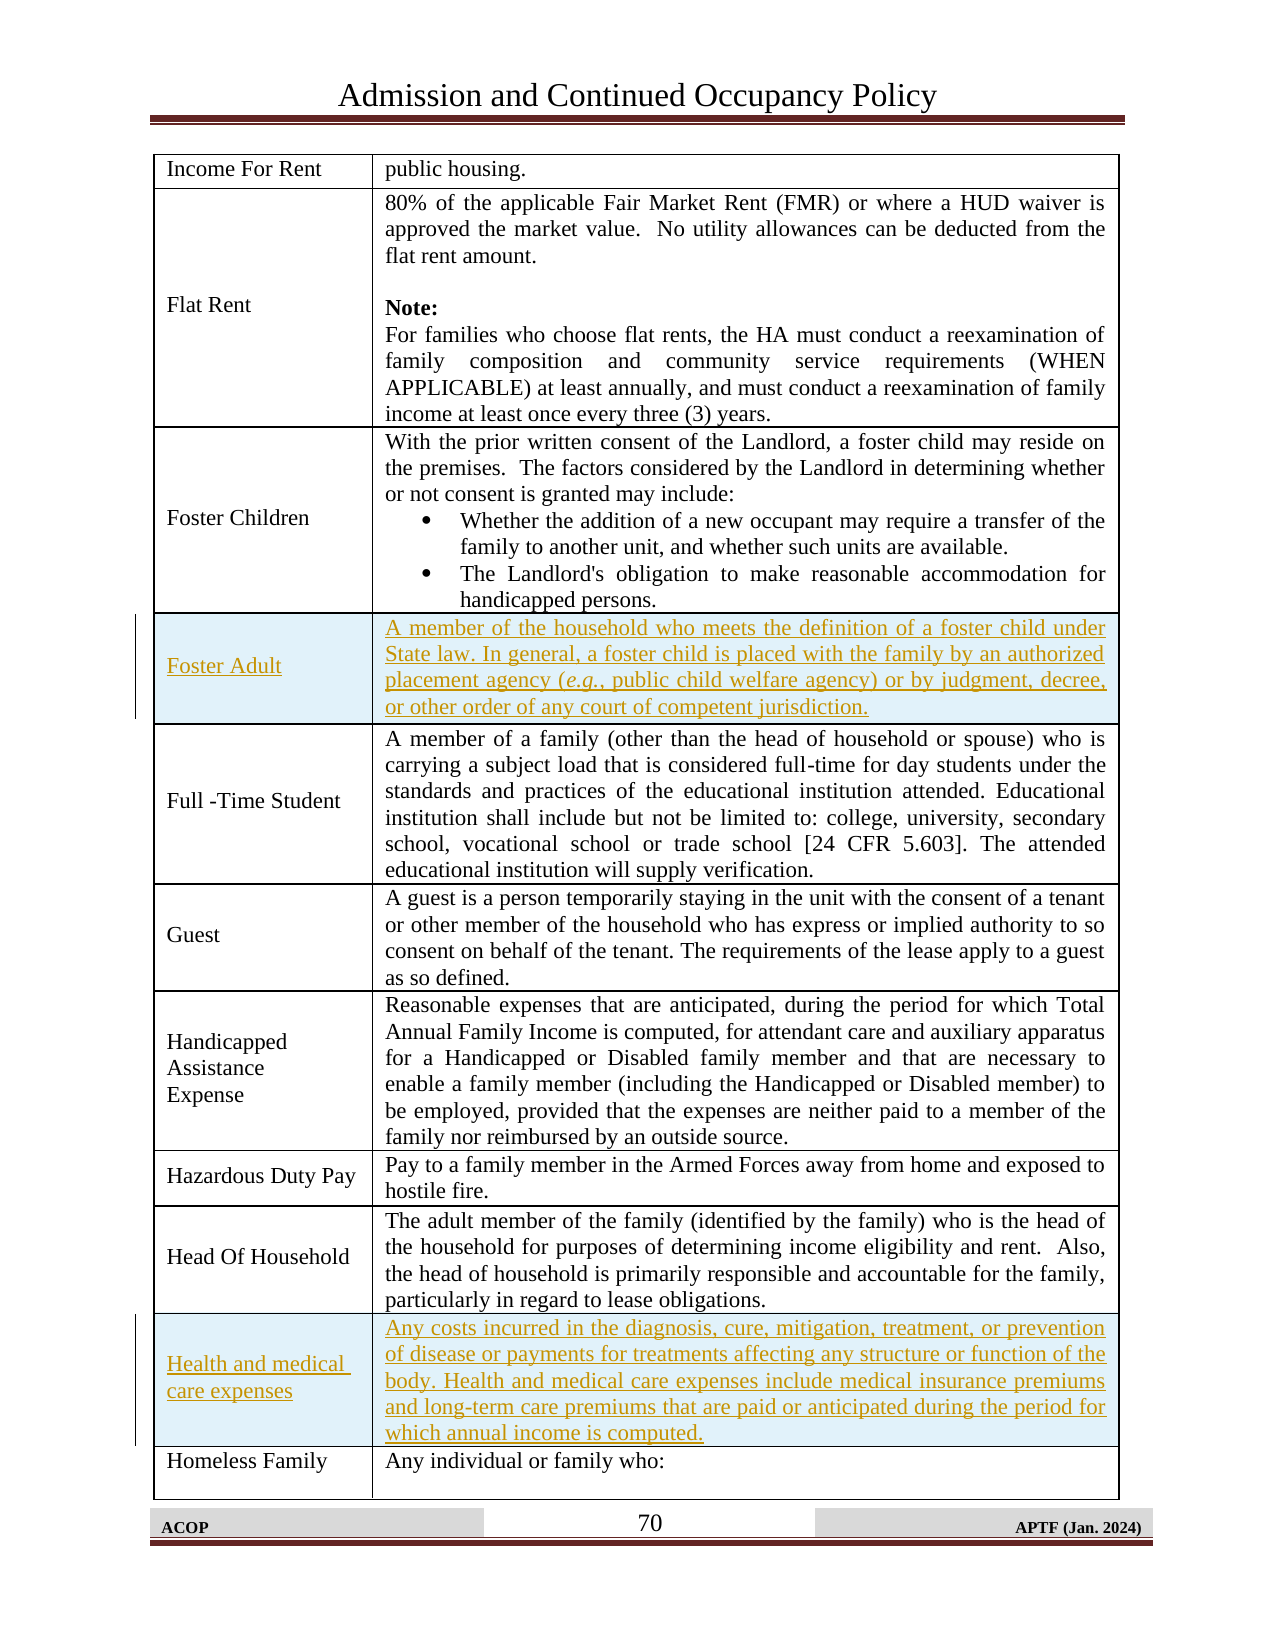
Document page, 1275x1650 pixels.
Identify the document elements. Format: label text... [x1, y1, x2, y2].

table_cell With the prior written consent of the Landlord, a foster child may reside on the premises. The factors considered by the Landlord in determining whether or not consent is granted may include: Whether the addition of a new occupant may require a transfer of the family to another unit, and whether such units are available. The Landlord's obligation to make reasonable accommodation for handicapped persons. [373, 428, 1118, 612]
table_cell Full -Time Student [155, 725, 372, 883]
table_cell Flat Rent [155, 189, 372, 426]
table_cell Handicapped Assistance Expense [155, 992, 372, 1149]
table_cell Homeless Family [155, 1447, 372, 1498]
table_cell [373, 155, 1118, 187]
table_cell Foster Children [155, 428, 372, 612]
table_cell A member of a family (other than the head of household or spouse) who is carrying a subject load that is considered full-time for day students under the standards and practices of the educational institution attended. Educational institution shall include but not be limited to: college, university, secondary school, vocational school or trade school [24 CFR 5.603]. The attended educational institution will supply verification. [373, 725, 1118, 883]
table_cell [155, 155, 372, 187]
table_cell 80% of the applicable Fair Market Rent (FMR) or where a HUD waiver is approved the market value. No utility allowances can be deducted from the flat rent amount. Note: For families who choose flat rents, the HA must conduct a reexamination of family composition and community service requirements (WHEN APPLICABLE) at least annually, and must conduct a reexamination of family income at least once every three (3) years. [373, 189, 1118, 426]
table_cell Reasonable expenses that are anticipated, during the period for which Total Annual Family Income is computed, for attendant care and auxiliary apparatus for a Handicapped or Disabled family member and that are necessary to enable a family member (including the Handicapped or Disabled member) to be employed, provided that the expenses are neither paid to a member of the family nor reimbursed by an outside source. [373, 992, 1118, 1149]
table_cell A guest is a person temporarily staying in the unit with the consent of a tenant or other member of the household who has express or implied authority to so consent on behalf of the tenant. The requirements of the lease apply to a guest as so defined. [373, 885, 1118, 990]
table_cell The adult member of the family (identified by the family) who is the head of the household for purposes of determining income eligibility and rent. Also, the head of household is primarily responsible and accountable for the family, particularly in regard to lease obligations. [373, 1207, 1118, 1312]
table_cell Guest [155, 885, 372, 990]
table_cell Hazardous Duty Pay [155, 1151, 372, 1205]
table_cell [373, 1447, 1118, 1498]
table_cell Pay to a family member in the Armed Forces away from home and exposed to hostile fire. [373, 1151, 1118, 1205]
table_cell Head Of Household [155, 1207, 372, 1312]
